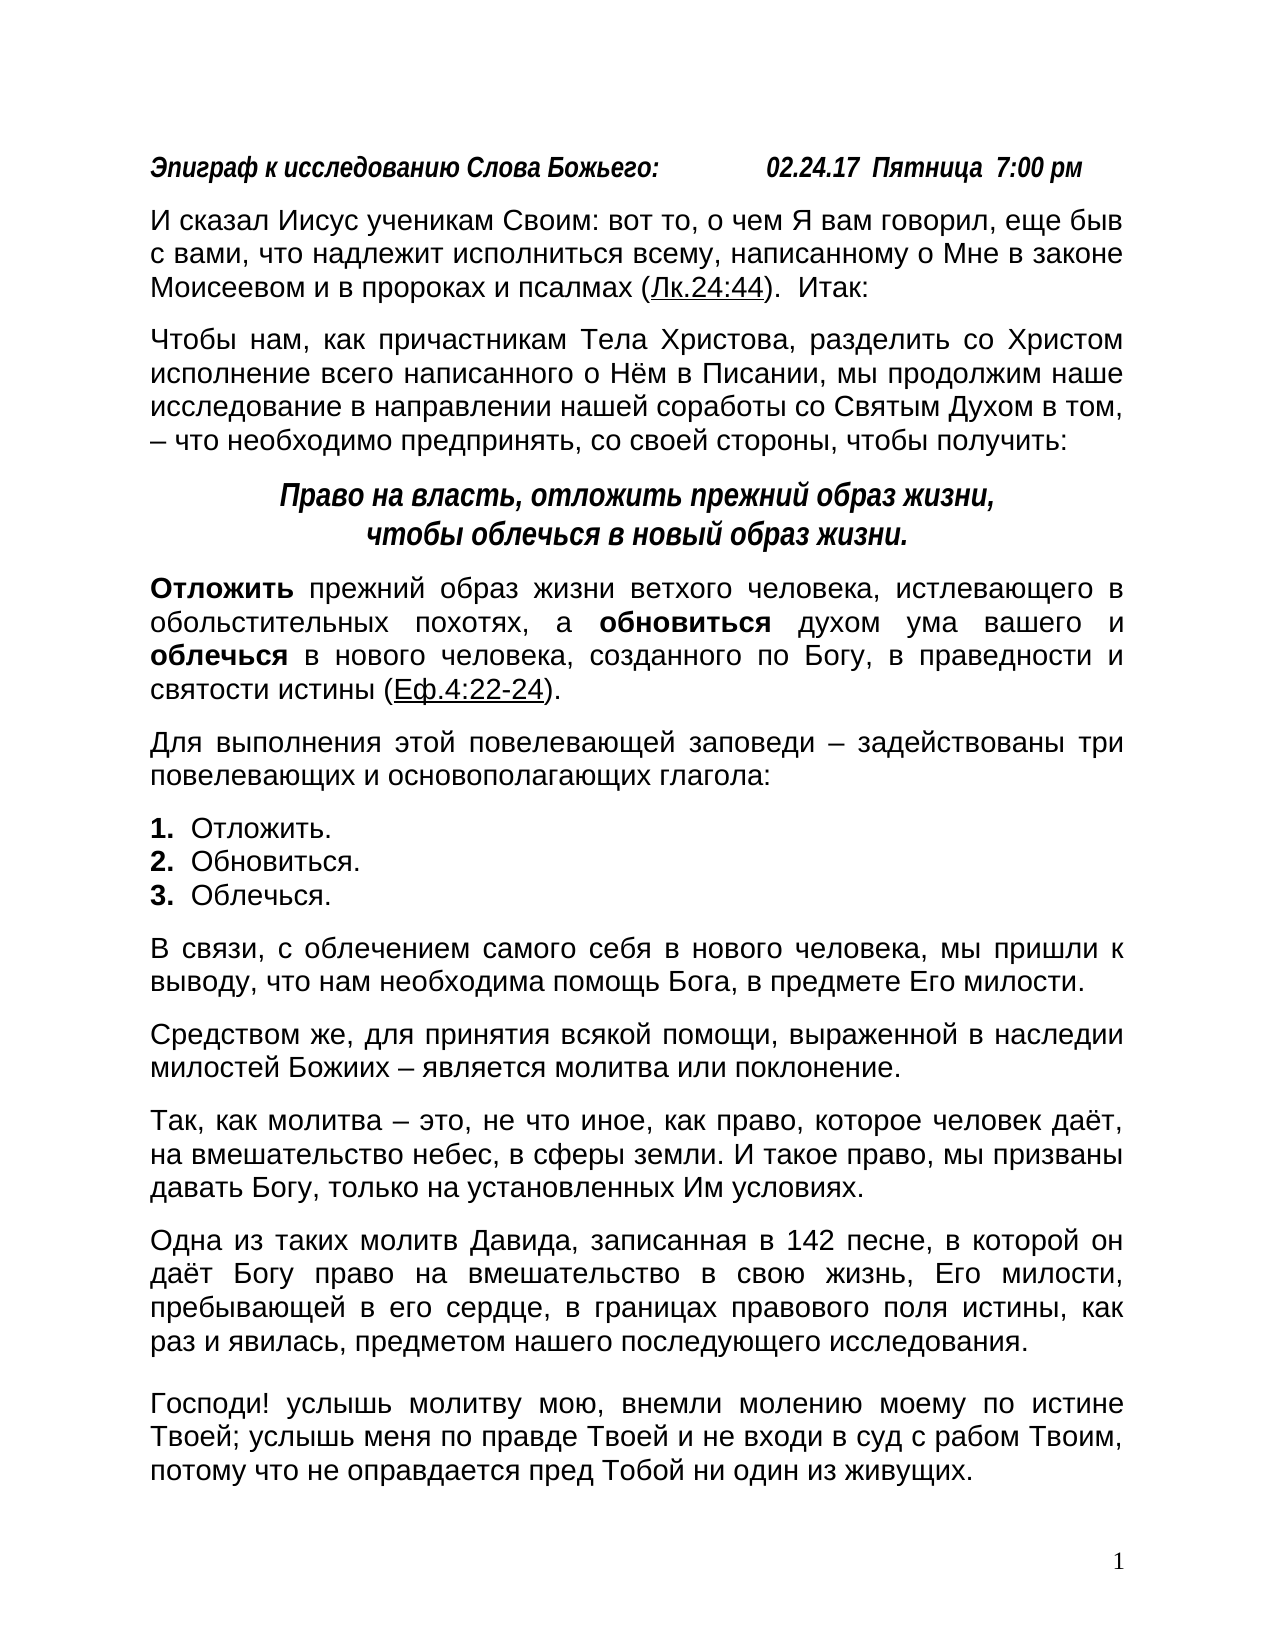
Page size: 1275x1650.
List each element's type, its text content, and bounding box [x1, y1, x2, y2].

text И сказал Иисус ученикам Своим: вот то, о чем Я вам говорил, еще быв с вами, что надлежит исполниться всему, написанному о Мне в законе Моисеевом и в пророках и псалмах (Лк.24:44). Итак: [150, 203, 1125, 303]
text Отложить прежний образ жизни ветхого человека, истлевающего в обольстительных похотях, а обновиться духом ума вашего и облечься в нового человека, созданного по Богу, в праведности и святости истины (Еф.4:22-24). [150, 571, 1125, 706]
text Средством же, для принятия всякой помощи, выраженной в наследии милостей Божиих – является молитва или поклонение. [150, 1017, 1125, 1084]
text Так, как молитва – это, не что иное, как право, которое человек даёт, на вмешательство небес, в сферы земли. И такое право, мы призваны давать Богу, только на установленных Им условиях. [150, 1103, 1125, 1204]
text Эпиграф к исследованию Слова Божьего: 02.24.17 Пятница 7:00 рм [150, 150, 1125, 183]
text Чтобы нам, как причастникам Тела Христова, разделить со Христом исполнение всего написанного о Нём в Писании, мы продолжим наше исследование в направлении нашей соработы со Святым Духом в том, – что необходимо предпринять, со своей стороны, чтобы получить: [150, 322, 1125, 457]
text Одна из таких молитв Давида, записанная в 142 песне, в которой он даёт Богу право на вмешательство в свою жизнь, Его милости, пребывающей в его сердце, в границах правового поля истины, как раз и явилась, предметом нашего последующего исследования. [150, 1223, 1125, 1357]
text чтобы облечься в новый образ жизни. [150, 514, 1125, 552]
text Для выполнения этой повелевающей заповеди – задействованы три повелевающих и основополагающих глагола: [150, 725, 1125, 792]
text Господи! услышь молитву мою, внемли молению моему по истине Твоей; услышь меня по правде Твоей и не входи в суд с рабом Твоим, потому что не оправдается пред Тобой ни один из живущих. [150, 1386, 1125, 1487]
text 1. Отложить. [150, 811, 1125, 844]
text В связи, с облечением самого себя в нового человека, мы пришли к выводу, что нам необходима помощь Бога, в предмете Его милости. [150, 931, 1125, 998]
text Право на власть, отложить прежний образ жизни, [150, 476, 1125, 514]
text 3. Облечься. [150, 878, 1125, 912]
text 2. Обновиться. [150, 844, 1125, 878]
